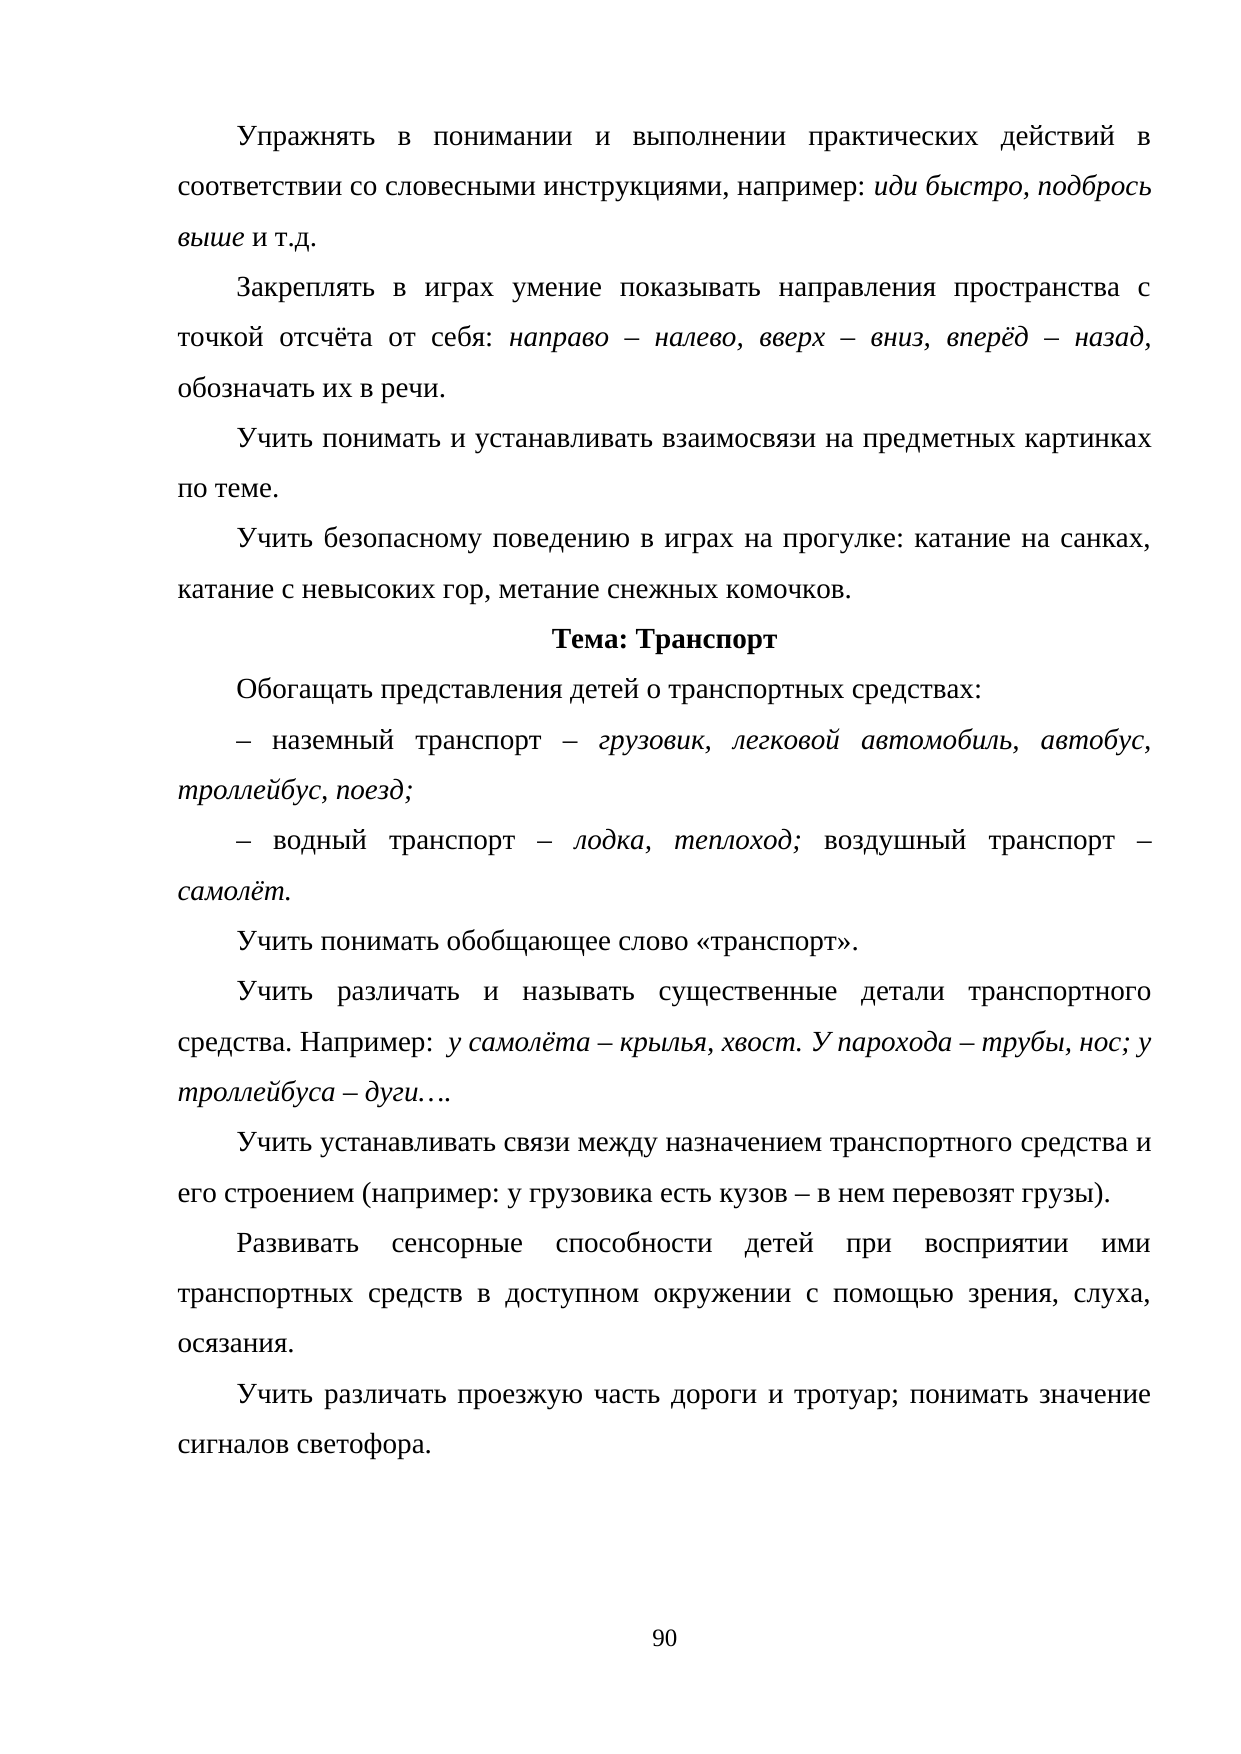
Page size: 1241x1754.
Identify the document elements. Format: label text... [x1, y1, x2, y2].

text Учить безопасному поведению в играх на прогулке: катание на санках, катание с невысоких гор, метание снежных комочков. [177, 521, 1152, 604]
text Учить понимать и устанавливать взаимосвязи на предметных картинках по теме. [177, 420, 1152, 504]
text Учить устанавливать связи между назначением транспортного средства и его строением (например: у грузовика есть кузов – в нем перевозят грузы). [177, 1124, 1152, 1208]
text Учить различать и называть существенные детали транспортного средства. Например: у самолёта – крылья, хвост. У парохода – трубы, нос; у троллейбуса – дуги…. [177, 973, 1152, 1108]
text Закреплять в играх умение показывать направления пространства с точкой отсчёта от себя: направо – налево, вверх – вниз, вперёд – назад, обозначать их в речи. [177, 269, 1152, 403]
text Учить различать проезжую часть дороги и тротуар; понимать значение сигналов светофора. [177, 1376, 1152, 1460]
text – наземный транспорт – грузовик, легковой автомобиль, автобус, троллейбус, поезд; [177, 722, 1152, 806]
text Упражнять в понимании и выполнении практических действий в соответствии со словесными инструкциями, например: иди быстро, подбрось выше и т.д. [177, 118, 1152, 252]
text – водный транспорт – лодка, теплоход; воздушный транспорт – самолёт. [177, 822, 1152, 906]
text Учить понимать обобщающее слово «транспорт». [177, 923, 1152, 957]
text Тема: Транспорт [177, 621, 1152, 655]
text Обогащать представления детей о транспортных средствах: [177, 672, 1152, 705]
text Развивать сенсорные способности детей при восприятии ими транспортных средств в доступном окружении с помощью зрения, слуха, осязания. [177, 1225, 1152, 1359]
